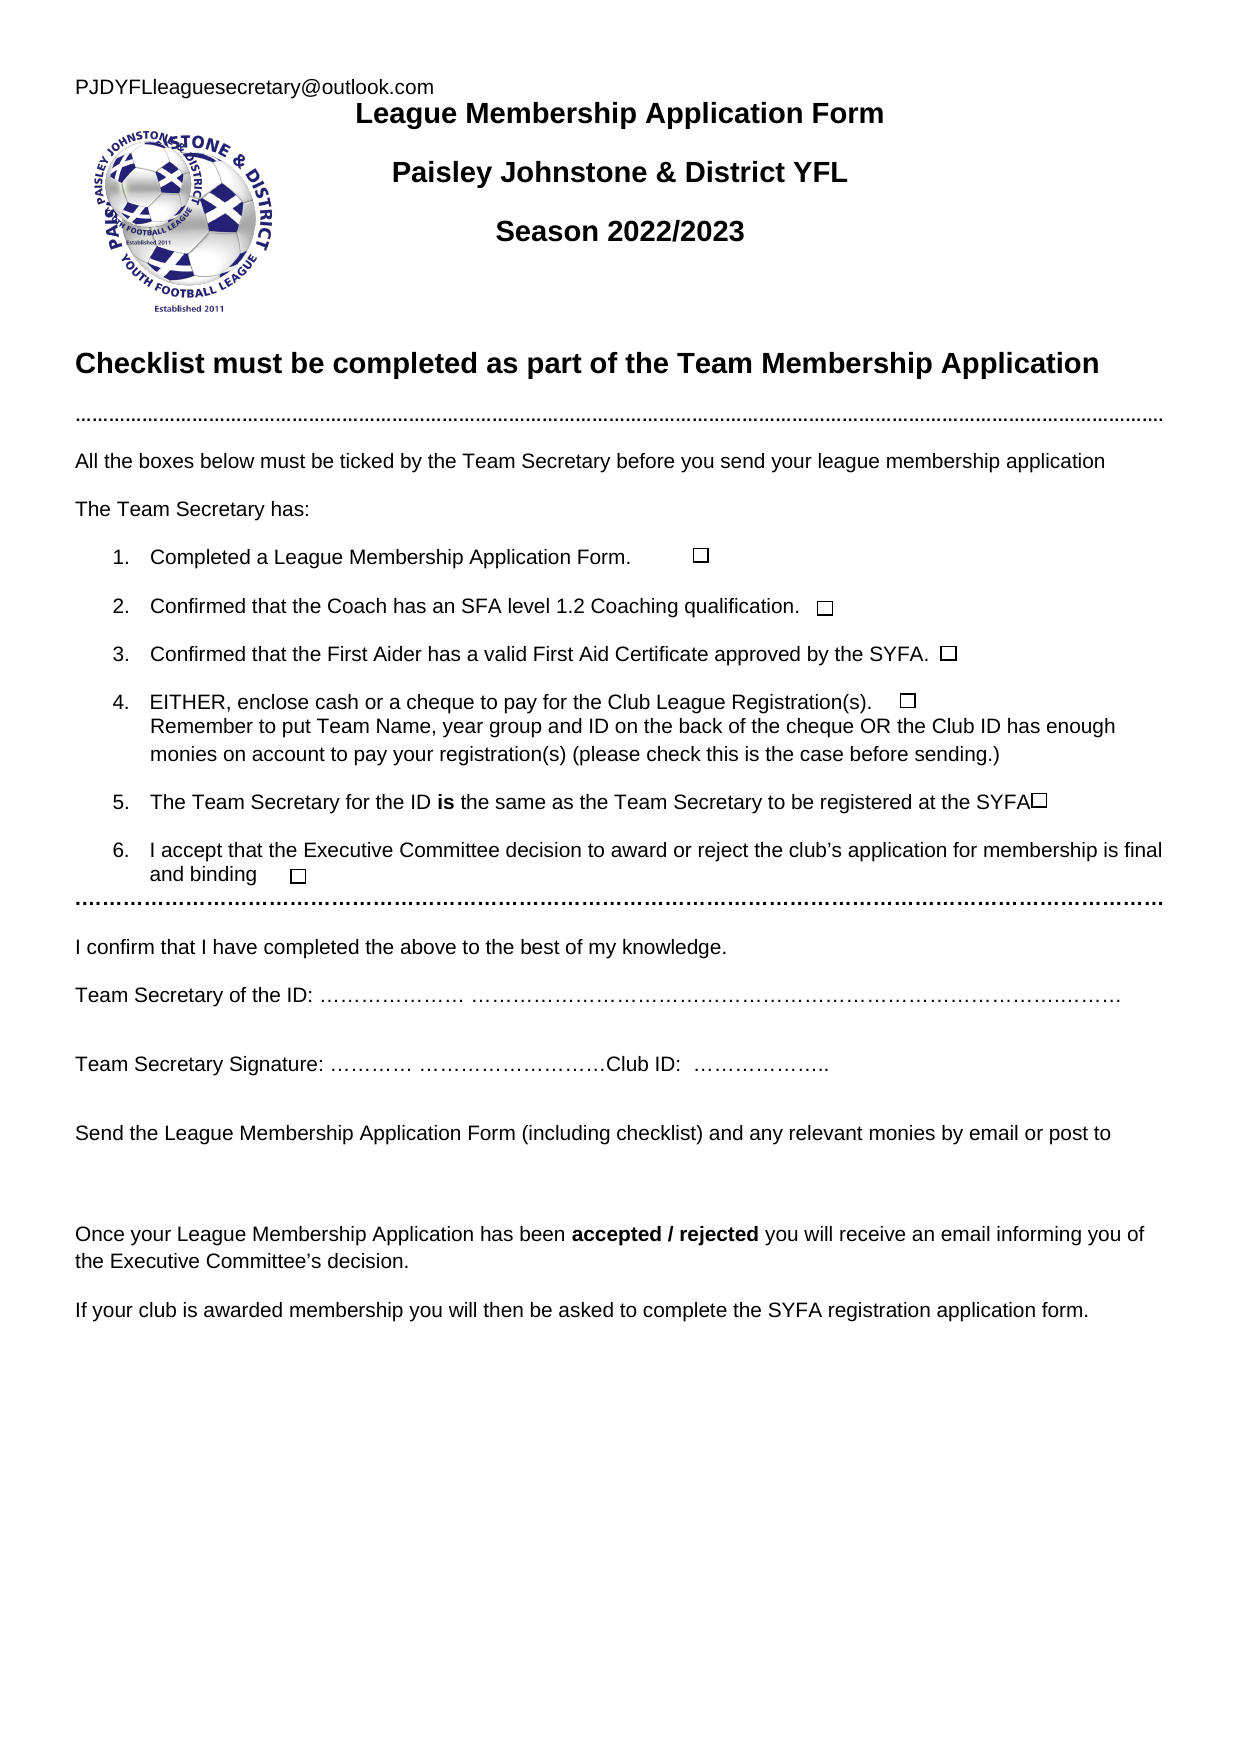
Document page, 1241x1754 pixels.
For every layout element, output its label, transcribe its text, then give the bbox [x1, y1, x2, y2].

list Confirmed that the First Aider has a valid First Aid Certificate approved by the SYFA. [112, 642, 1165, 666]
text Checklist must be completed as part of the Team Membership Application [75, 346, 1165, 380]
list Confirmed that the Coach has an SFA level 1.2 Coaching qualification. [112, 593, 1165, 617]
list Completed a League Membership Application Form. [112, 545, 1165, 569]
text Team Secretary of the ID: ………………… ………………………………………………………………………….……… [75, 983, 1165, 1007]
text I confirm that I have completed the above to the best of my knowledge. [75, 934, 1165, 958]
text .………………………………………………………………………………………………………………………………………… [75, 886, 1165, 910]
text The Team Secretary has: [75, 497, 1165, 521]
list EITHER, enclose cash or a cheque to pay for the Club League Registration(s). [112, 690, 1165, 714]
text ……………………………………………………………………………………………………………………………………………………………………………. [75, 406, 1165, 425]
text If your club is awarded membership you will then be asked to complete the SYFA registration application form. [75, 1297, 1165, 1321]
list The Team Secretary for the ID is the same as the Team Secretary to be registered at the SYFA [112, 790, 1165, 814]
list I accept that the Executive Committee decision to award or reject the club’s application for membership is final and binding [112, 838, 1165, 886]
text Once your League Membership Application has been accepted / rejected you will receive an email informing you of the Executive Committee’s decision. [75, 1222, 1165, 1273]
text Team Secretary Signature: ………… ………………………Club ID: ……………….. [75, 1052, 1165, 1076]
text All the boxes below must be ticked by the Team Secretary before you send your league membership application [75, 448, 1165, 472]
text Remember to put Team Name, year group and ID on the back of the cheque OR the Club ID has enough monies on account to pay your registration(s) (please check this is the case before sending.) [150, 714, 1165, 766]
text Send the League Membership Application Form (including checklist) and any relevant monies by email or post to [75, 1120, 1165, 1144]
text PJDYFLleaguesecretary@outlook.com [75, 75, 1165, 99]
